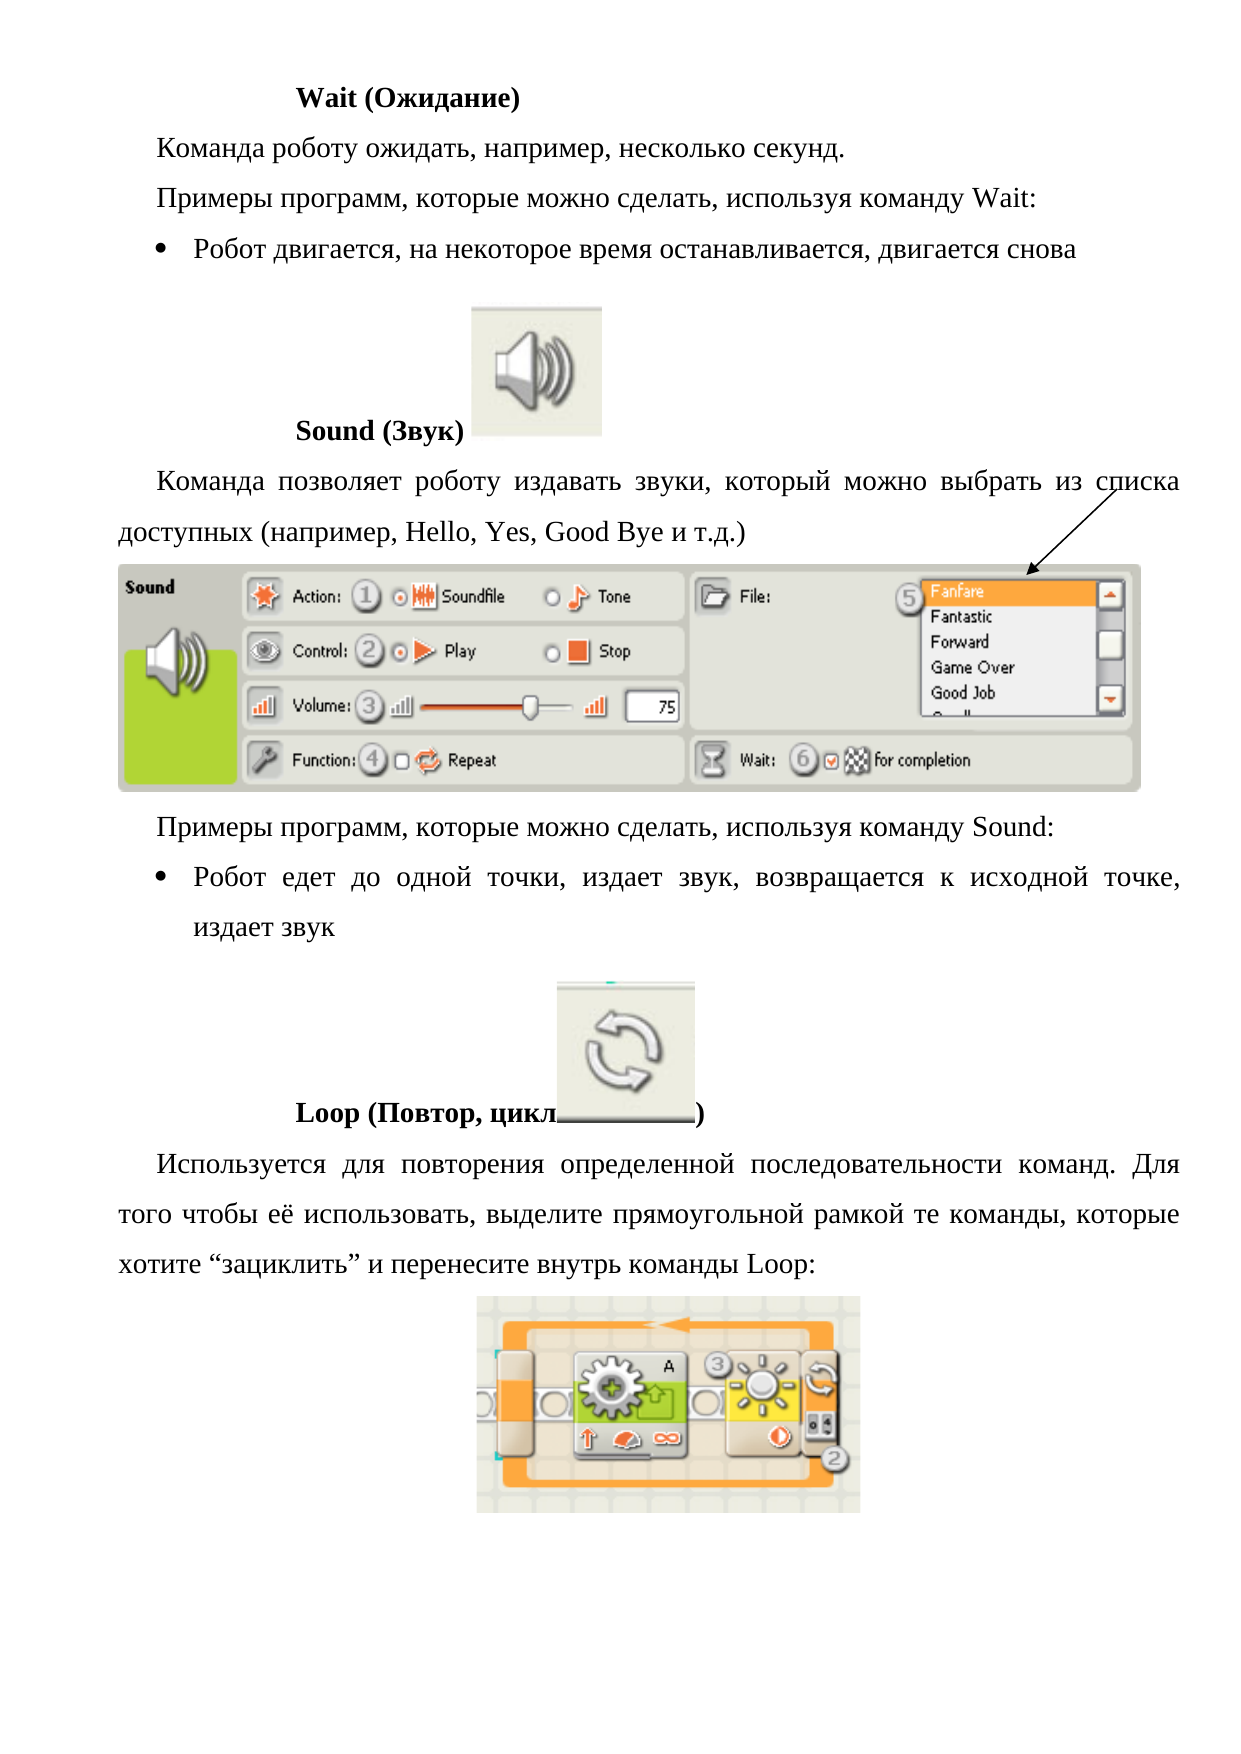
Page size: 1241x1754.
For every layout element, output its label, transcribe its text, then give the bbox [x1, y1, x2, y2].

picture [476, 1296, 861, 1513]
subtitle Loop (Повтор, цикл) [118, 981, 1181, 1129]
text Команда роботу ожидать, например, несколько секунд. [118, 130, 1181, 164]
picture [118, 564, 1141, 792]
text Используется для повторения определенной последовательности команд. Для того чтобы её использовать, выделите прямоугольной рамкой те команды, которые хотите “зациклить” и перенесите внутрь команды Loop: [118, 1146, 1181, 1280]
text Команда позволяет роботу издавать звуки, который можно выбрать из списка доступных (например, Hello, Yes, Good Bye и т.д.) [118, 463, 1181, 547]
list Робот едет до одной точки, издает звук, возвращается к исходной точке, издает звук [156, 859, 1181, 943]
subtitle Sound (Звук) [118, 302, 1181, 447]
list Робот двигается, на некоторое время останавливается, двигается снова [156, 231, 1181, 264]
picture [556, 980, 695, 1123]
text Примеры программ, которые можно сделать, используя команду Sound: [118, 809, 1181, 842]
picture [471, 302, 602, 441]
text Примеры программ, которые можно сделать, используя команду Wait: [118, 181, 1181, 214]
subtitle Wait (Ожидание) [118, 80, 1181, 113]
